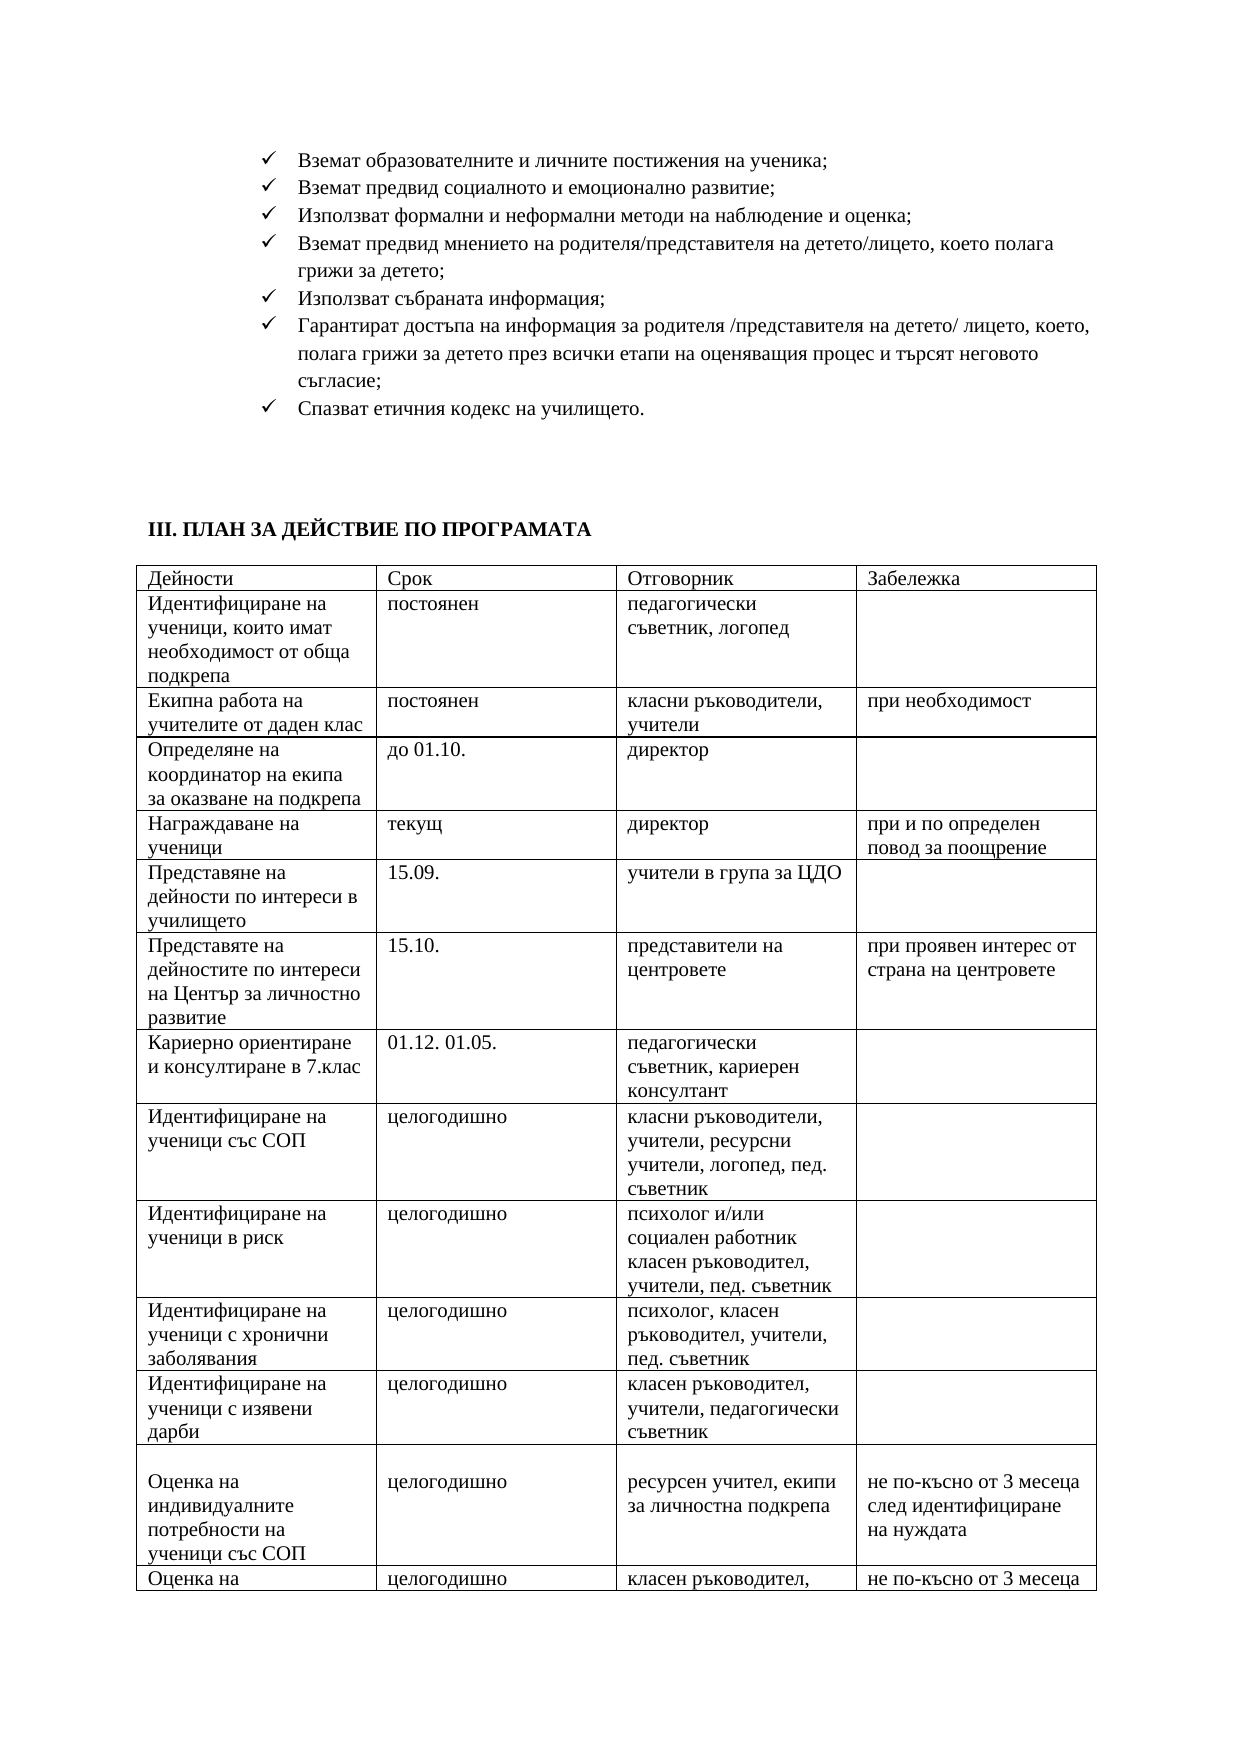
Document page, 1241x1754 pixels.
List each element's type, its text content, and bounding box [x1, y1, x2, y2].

table_cell не по-късно от 3 месеца след идентифициране на нуждата [857, 1445, 1096, 1565]
table_cell Награждаване на ученици [137, 811, 376, 859]
table_cell [857, 1298, 1096, 1370]
table_cell Оценка на индивидуалните потребности на ученици със СОП [137, 1445, 376, 1565]
table_cell педагогически съветник, кариерен консултант [617, 1030, 856, 1102]
table_cell целогодишно [377, 1371, 616, 1443]
list Използват формални и неформални методи на наблюдение и оценка; [260, 203, 1093, 227]
text III. ПЛАН ЗА ДЕЙСТВИЕ ПО ПРОГРАМАТА [148, 517, 1093, 541]
table_cell целогодишно [377, 1566, 616, 1590]
table_header Забележка [857, 566, 1096, 590]
table_cell при необходимост [857, 688, 1096, 736]
table_cell [857, 738, 1096, 809]
table_cell Определяне на координатор на екипа за оказване на подкрепа [137, 738, 376, 809]
table_header Срок [377, 566, 616, 590]
table_cell до 01.10. [377, 738, 616, 809]
list Използват събраната информация; [260, 286, 1093, 310]
table_cell 01.12. 01.05. [377, 1030, 616, 1102]
table_cell Идентифициране на ученици със СОП [137, 1104, 376, 1200]
table_cell психолог, класен ръководител, учители, пед. съветник [617, 1298, 856, 1370]
table_cell целогодишно [377, 1298, 616, 1370]
table_cell [857, 1371, 1096, 1443]
table_cell целогодишно [377, 1104, 616, 1200]
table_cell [137, 1566, 376, 1590]
table_cell [857, 1104, 1096, 1200]
list Вземат образователните и личните постижения на ученика; [260, 148, 1093, 172]
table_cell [857, 1566, 1096, 1590]
table_cell директор [617, 738, 856, 809]
table_cell при проявен интерес от страна на центровете [857, 933, 1096, 1029]
table_cell Идентифициране на ученици с хронични заболявания [137, 1298, 376, 1370]
table_cell Идентифициране на ученици в риск [137, 1201, 376, 1297]
table_cell психолог и/или социален работник класен ръководител, учители, пед. съветник [617, 1201, 856, 1297]
table_cell педагогически съветник, логопед [617, 591, 856, 687]
table_cell Идентифициране на ученици с изявени дарби [137, 1371, 376, 1443]
table_cell целогодишно [377, 1201, 616, 1297]
table_cell Представяне на дейности по интереси в училището [137, 860, 376, 932]
table_cell [857, 1201, 1096, 1297]
table_cell Представяте на дейностите по интереси на Център за личностно развитие [137, 933, 376, 1029]
table_cell текущ [377, 811, 616, 859]
table_cell Идентифициране на ученици, които имат необходимост от обща подкрепа [137, 591, 376, 687]
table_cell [617, 1566, 856, 1590]
table_cell Кариерно ориентиране и консултиране в 7.клас [137, 1030, 376, 1102]
table_cell ресурсен учител, екипи за личностна подкрепа [617, 1445, 856, 1565]
table_header Отговорник [617, 566, 856, 590]
table_cell при и по определен повод за поощрение [857, 811, 1096, 859]
table_cell класен ръководител, учители, педагогически съветник [617, 1371, 856, 1443]
table_cell представители на центровете [617, 933, 856, 1029]
table_cell директор [617, 811, 856, 859]
list Вземат предвид социалното и емоционално развитие; [260, 175, 1093, 199]
table_cell постоянен [377, 688, 616, 736]
list Вземат предвид мнението на родителя/представителя на детето/лицето, което полага грижи за детето; [260, 230, 1093, 282]
table_cell [857, 591, 1096, 687]
table_cell [857, 860, 1096, 932]
table_cell класни ръководители, учители, ресурсни учители, логопед, пед. съветник [617, 1104, 856, 1200]
table_cell 15.09. [377, 860, 616, 932]
list Спазват етичния кодекс на училището. [260, 396, 1093, 420]
list Гарантират достъпа на информация за родителя /представителя на детето/ лицето, което, полага грижи за детето през всички етапи на оценяващия процес и търсят неговото съгласие; [260, 313, 1093, 392]
table_cell [857, 1030, 1096, 1102]
table_cell учители в група за ЦДО [617, 860, 856, 932]
table_cell постоянен [377, 591, 616, 687]
table_cell класни ръководители, учители [617, 688, 856, 736]
table_cell целогодишно [377, 1445, 616, 1565]
table_cell 15.10. [377, 933, 616, 1029]
table_header Дейности [137, 566, 376, 590]
table_cell Екипна работа на учителите от даден клас [137, 688, 376, 736]
